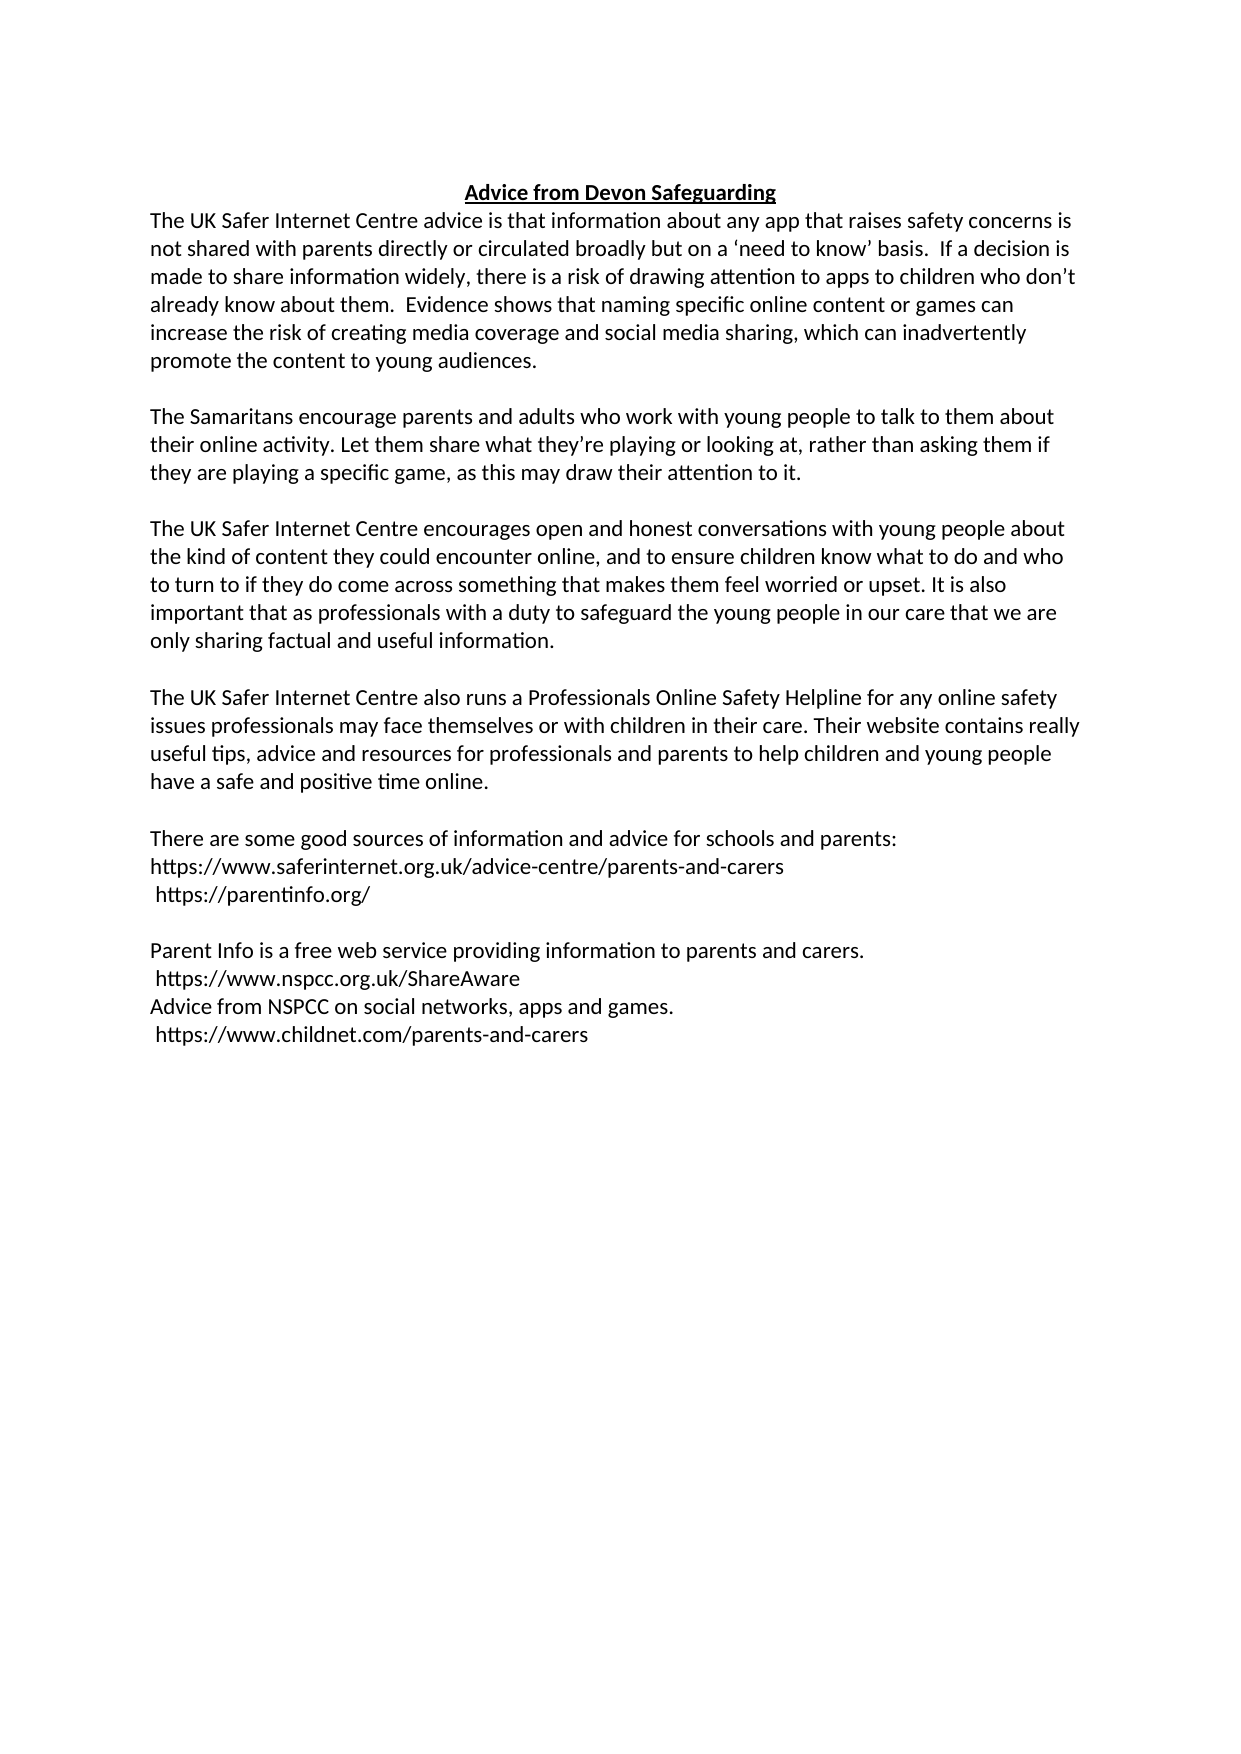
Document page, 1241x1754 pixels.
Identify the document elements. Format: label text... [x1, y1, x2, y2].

text The Samaritans encourage parents and adults who work with young people to talk to them about their online activity. Let them share what they’re playing or looking at, rather than asking them if they are playing a specific game, as this may draw their attention to it. [150, 402, 1090, 486]
text https://www.nspcc.org.uk/ShareAware [150, 964, 1090, 992]
text Parent Info is a free web service providing information to parents and carers. [150, 936, 1090, 964]
text The UK Safer Internet Centre advice is that information about any app that raises safety concerns is not shared with parents directly or circulated broadly but on a ‘need to know’ basis. If a decision is made to share information widely, there is a risk of drawing attention to apps to children who don’t already know about them. Evidence shows that naming specific online content or games can increase the risk of creating media coverage and social media sharing, which can inadvertently promote the content to young audiences. [150, 206, 1090, 374]
text https://parentinfo.org/ [150, 880, 1090, 908]
text The UK Safer Internet Centre also runs a Professionals Online Safety Helpline for any online safety issues professionals may face themselves or with children in their care. Their website contains really useful tips, advice and resources for professionals and parents to help children and young people have a safe and positive time online. [150, 683, 1090, 795]
text Advice from NSPCC on social networks, apps and games. [150, 992, 1090, 1020]
text The UK Safer Internet Centre encourages open and honest conversations with young people about the kind of content they could encounter online, and to ensure children know what to do and who to turn to if they do come across something that makes them feel worried or upset. It is also important that as professionals with a duty to safeguard the young people in our care that we are only sharing factual and useful information. [150, 514, 1090, 654]
text https://www.saferinternet.org.uk/advice-centre/parents-and-carers [150, 852, 1090, 880]
text Advice from Devon Safeguarding [150, 178, 1090, 206]
text https://www.childnet.com/parents-and-carers [150, 1020, 1090, 1048]
text There are some good sources of information and advice for schools and parents: [150, 824, 1090, 852]
